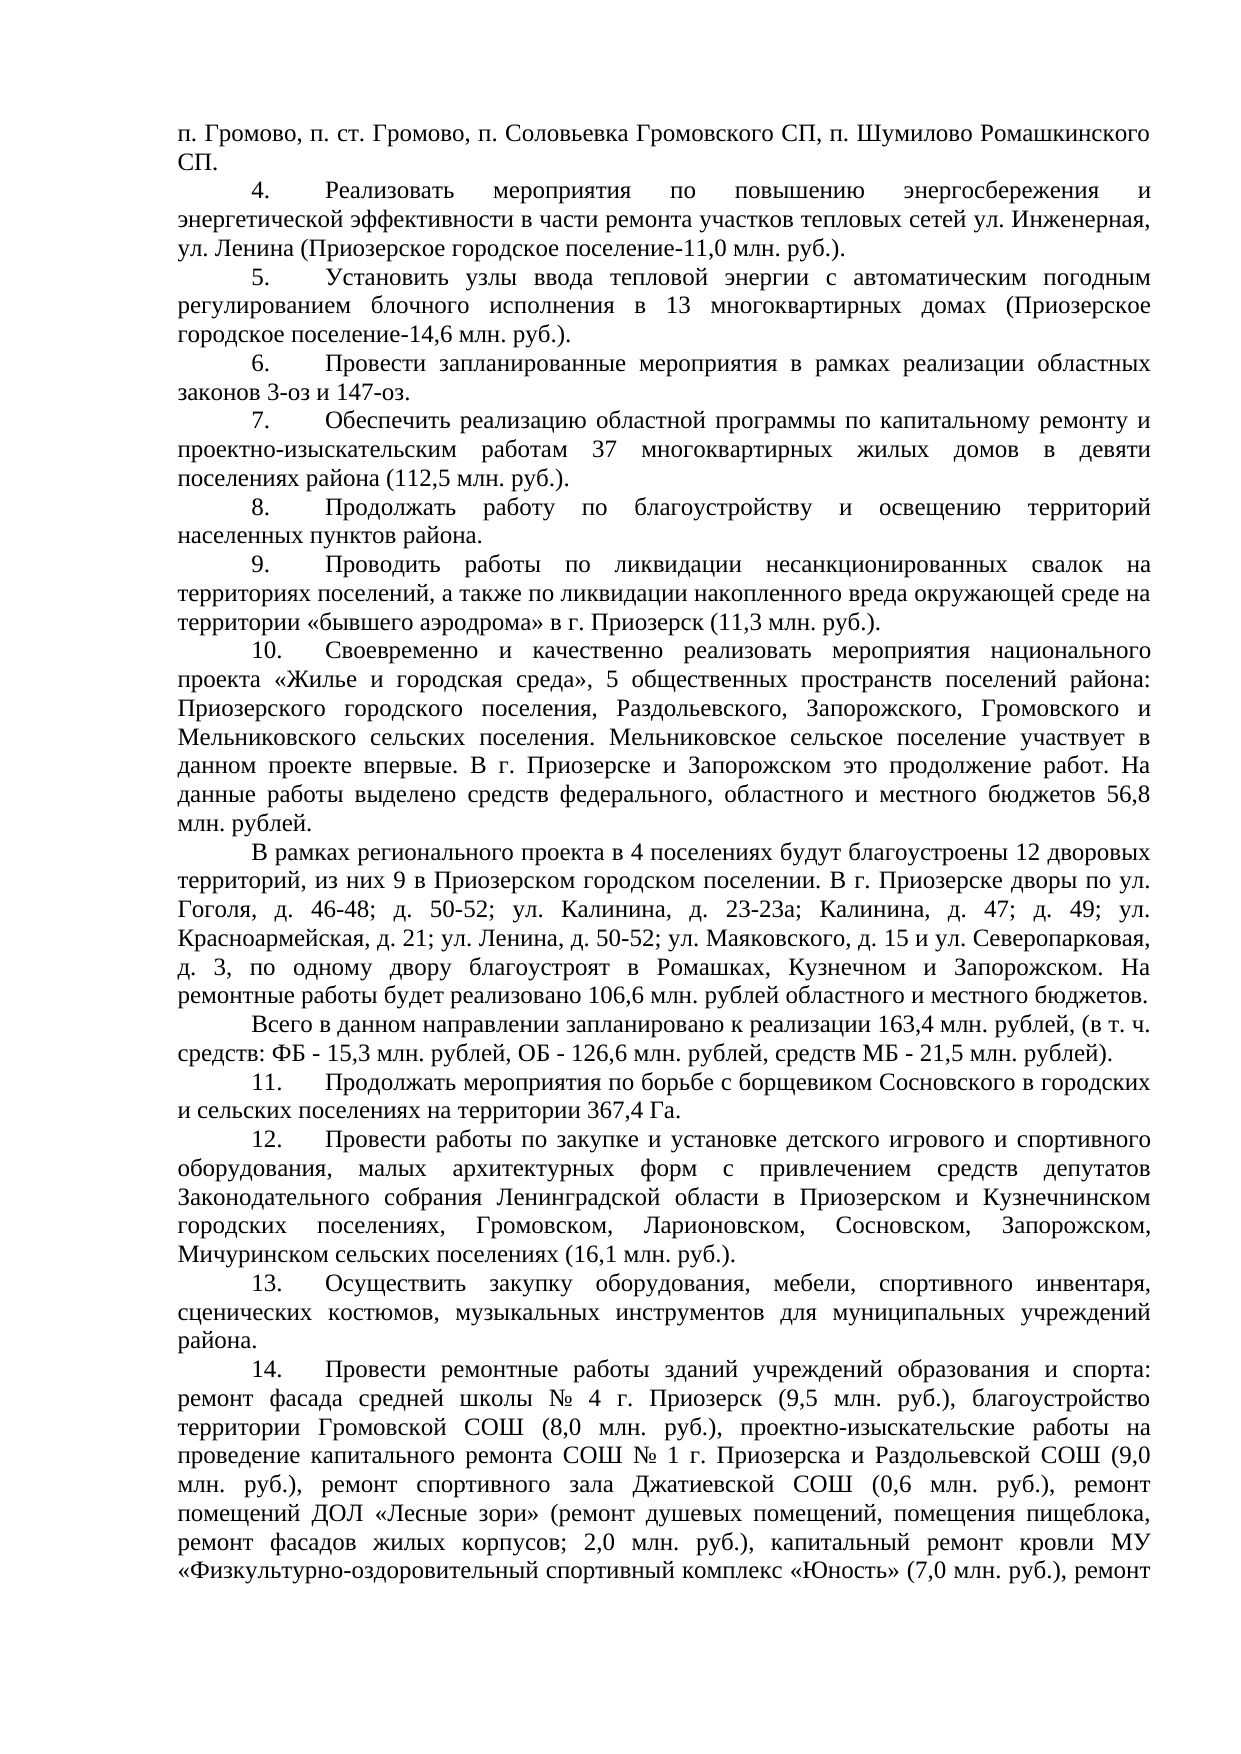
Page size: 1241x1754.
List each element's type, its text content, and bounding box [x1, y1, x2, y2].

list Осуществить закупку оборудования, мебели, спортивного инвентаря, сценических костюмов, музыкальных инструментов для муниципальных учреждений района. [177, 1268, 1152, 1354]
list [177, 118, 1152, 176]
list Своевременно и качественно реализовать мероприятия национального проекта «Жилье и городская среда», 5 общественных пространств поселений района: Приозерского городского поселения, Раздольевского, Запорожского, Громовского и Мельниковского сельских поселения. Мельниковское сельское поселение участвует в данном проекте впервые. В г. Приозерске и Запорожском это продолжение работ. На данные работы выделено средств федерального, областного и местного бюджетов 56,8 млн. рублей. [177, 636, 1152, 837]
list Провести работы по закупке и установке детского игрового и спортивного оборудования, малых архитектурных форм с привлечением средств депутатов Законодательного собрания Ленинградской области в Приозерском и Кузнечнинском городских поселениях, Громовском, Ларионовском, Сосновском, Запорожском, Мичуринском сельских поселениях (16,1 млн. руб.). [177, 1124, 1152, 1268]
list Продолжать мероприятия по борьбе с борщевиком Сосновского в городских и сельских поселениях на территории 367,4 Га. [177, 1067, 1152, 1124]
list Проводить работы по ликвидации несанкционированных свалок на территориях поселений, а также по ликвидации накопленного вреда окружающей среде на территории «бывшего аэродрома» в г. Приозерск (11,3 млн. руб.). [177, 549, 1152, 636]
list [177, 1354, 1152, 1584]
list Продолжать работу по благоустройству и освещению территорий населенных пунктов района. [177, 492, 1152, 549]
list Провести запланированные мероприятия в рамках реализации областных законов 3-оз и 147-оз. [177, 348, 1152, 406]
list Установить узлы ввода тепловой энергии с автоматическим погодным регулированием блочного исполнения в 13 многоквартирных домах (Приозерское городское поселение-14,6 млн. руб.). [177, 262, 1152, 348]
list Обеспечить реализацию областной программы по капитальному ремонту и проектно-изыскательским работам 37 многоквартирных жилых домов в девяти поселениях района (112,5 млн. руб.). [177, 406, 1152, 492]
list Всего в данном направлении запланировано к реализации 163,4 млн. рублей, (в т. ч. средств: ФБ - 15,3 млн. рублей, ОБ - 126,6 млн. рублей, средств МБ - 21,5 млн. рублей). [177, 1009, 1152, 1067]
list В рамках регионального проекта в 4 поселениях будут благоустроены 12 дворовых территорий, из них 9 в Приозерском городском поселении. В г. Приозерске дворы по ул. Гоголя, д. 46-48; д. 50-52; ул. Калинина, д. 23-23а; Калинина, д. 47; д. 49; ул. Красноармейская, д. 21; ул. Ленина, д. 50-52; ул. Маяковского, д. 15 и ул. Северопарковая, д. 3, по одному двору благоустроят в Ромашках, Кузнечном и Запорожском. На ремонтные работы будет реализовано 106,6 млн. рублей областного и местного бюджетов. [177, 837, 1152, 1009]
list Реализовать мероприятия по повышению энергосбережения и энергетической эффективности в части ремонта участков тепловых сетей ул. Инженерная, ул. Ленина (Приозерское городское поселение-11,0 млн. руб.). [177, 176, 1152, 262]
